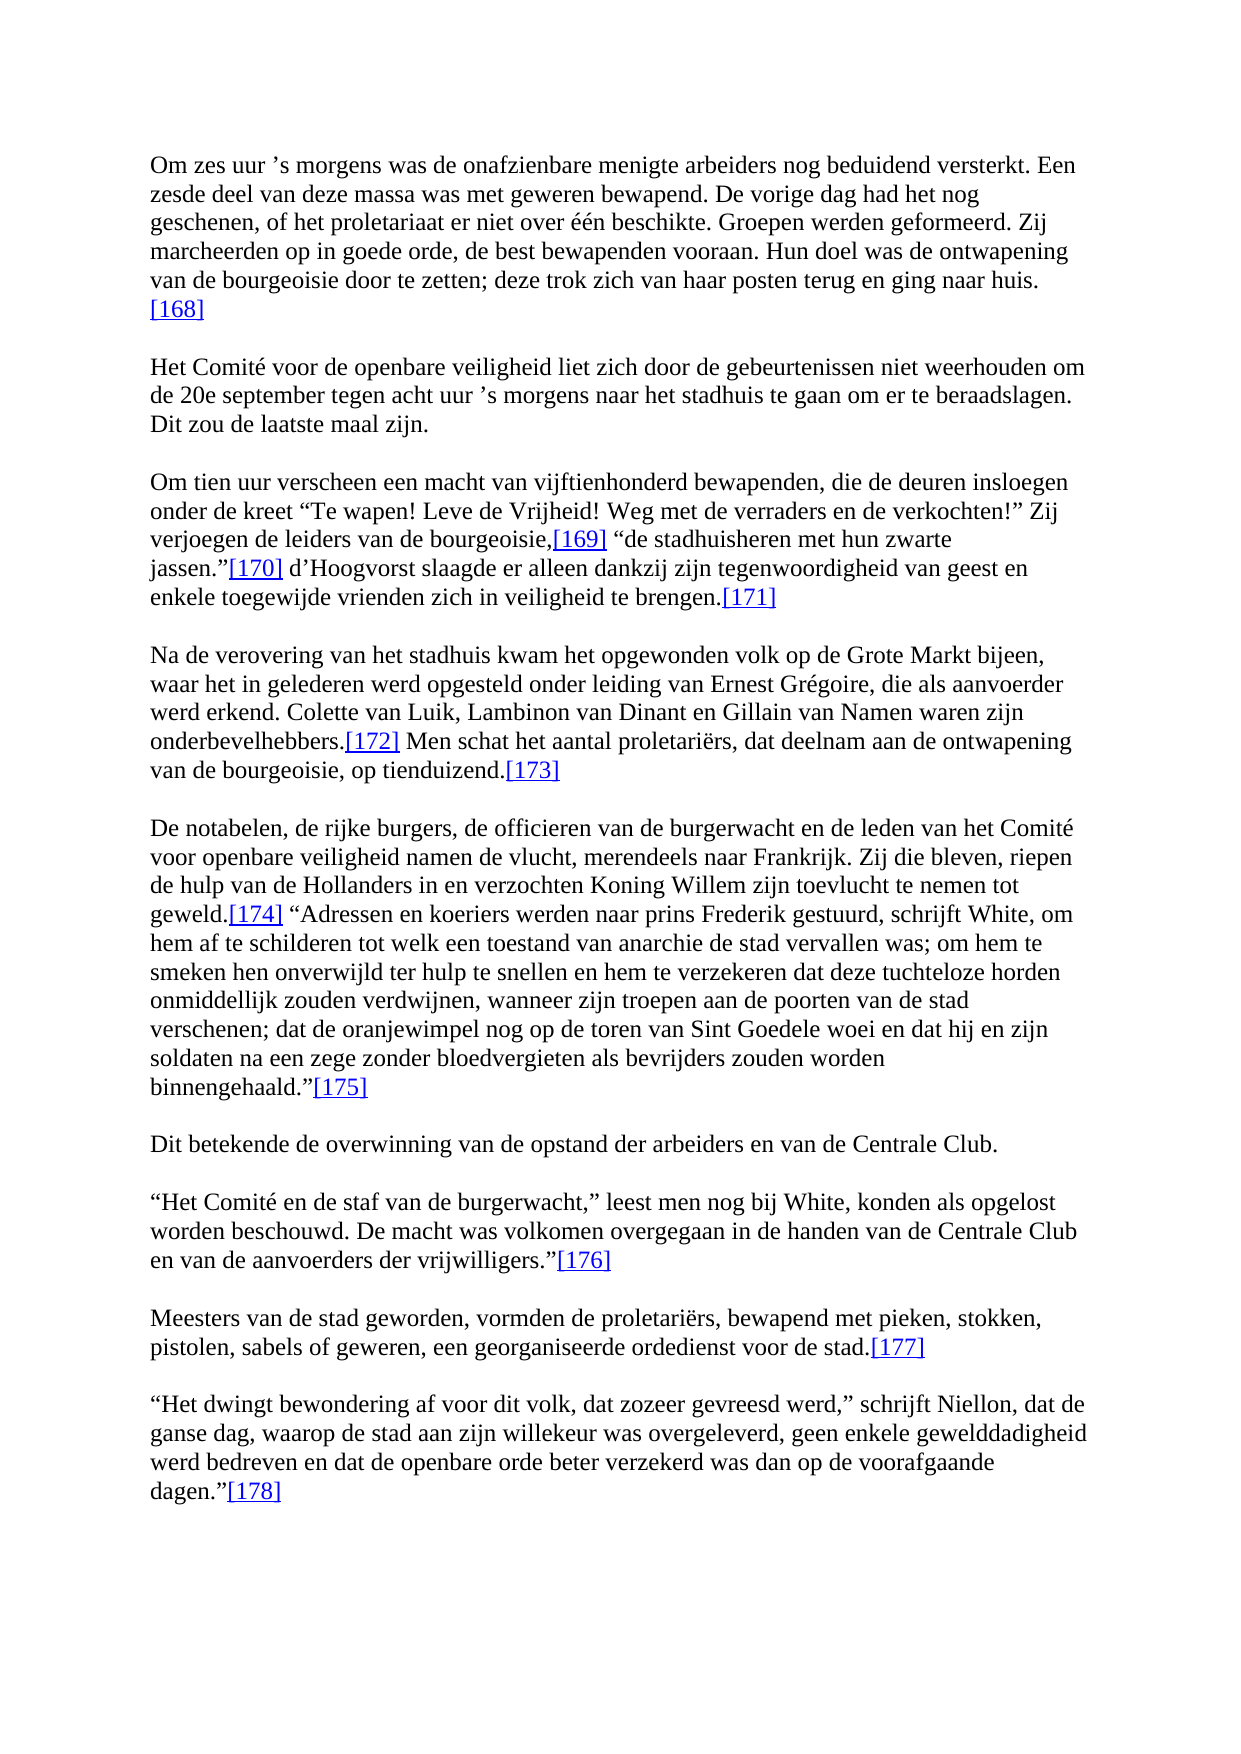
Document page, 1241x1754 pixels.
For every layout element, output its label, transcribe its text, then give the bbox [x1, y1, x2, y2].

text Dit betekende de overwinning van de opstand der arbeiders en van de Centrale Club. [150, 1129, 1090, 1158]
text Meesters van de stad geworden, vormden de proletariërs, bewapend met pieken, stokken, pistolen, sabels of geweren, een georganiseerde ordedienst voor de stad.[177] [150, 1303, 1090, 1360]
text Na de verovering van het stadhuis kwam het opgewonden volk op de Grote Markt bijeen, waar het in gelederen werd opgesteld onder leiding van Ernest Grégoire, die als aanvoerder werd erkend. Colette van Luik, Lambinon van Dinant en Gillain van Namen waren zijn onderbevelhebbers.[172] Men schat het aantal proletariërs, dat deelnam aan de ontwapening van de bourgeoisie, op tienduizend.[173] [150, 640, 1090, 784]
text Om zes uur ’s morgens was de onafzienbare menigte arbeiders nog beduidend versterkt. Een zesde deel van deze massa was met geweren bewapend. De vorige dag had het nog geschenen, of het proletariaat er niet over één beschikte. Groepen werden geformeerd. Zij marcheerden op in goede orde, de best bewapenden vooraan. Hun doel was de ontwapening van de bourgeoisie door te zetten; deze trok zich van haar posten terug en ging naar huis.[168] [150, 150, 1090, 322]
text “Het Comité en de staf van de burgerwacht,” leest men nog bij White, konden als opgelost worden beschouwd. De macht was volkomen overgegaan in de handen van de Centrale Club en van de aanvoerders der vrijwilligers.”[176] [150, 1187, 1090, 1274]
text Het Comité voor de openbare veiligheid liet zich door de gebeurtenissen niet weerhouden om de 20e september tegen acht uur ’s morgens naar het stadhuis te gaan om er te beraadslagen. Dit zou de laatste maal zijn. [150, 352, 1090, 438]
text “Het dwingt bewondering af voor dit volk, dat zozeer gevreesd werd,” schrijft Niellon, dat de ganse dag, waarop de stad aan zijn willekeur was overgeleverd, geen enkele gewelddadigheid werd bedreven en dat de openbare orde beter verzekerd was dan op de voorafgaande dagen.”[178] [150, 1389, 1090, 1504]
text De notabelen, de rijke burgers, de officieren van de burgerwacht en de leden van het Comité voor openbare veiligheid namen de vlucht, merendeels naar Frankrijk. Zij die bleven, riepen de hulp van de Hollanders in en verzochten Koning Willem zijn toevlucht te nemen tot geweld.[174] “Adressen en koeriers werden naar prins Frederik gestuurd, schrijft White, om hem af te schilderen tot welk een toestand van anarchie de stad vervallen was; om hem te smeken hen onverwijld ter hulp te snellen en hem te verzekeren dat deze tuchteloze horden onmiddellijk zouden verdwijnen, wanneer zijn troepen aan de poorten van de stad verschenen; dat de oranjewimpel nog op de toren van Sint Goedele woei en dat hij en zijn soldaten na een zege zonder bloedvergieten als bevrijders zouden worden binnengehaald.”[175] [150, 813, 1090, 1100]
text Om tien uur verscheen een macht van vijftienhonderd bewapenden, die de deuren insloegen onder de kreet “Te wapen! Leve de Vrijheid! Weg met de verraders en de verkochten!” Zij verjoegen de leiders van de bourgeoisie,[169] “de stadhuisheren met hun zwarte jassen.”[170] d’Hoogvorst slaagde er alleen dankzij zijn tegenwoordigheid van geest en enkele toegewijde vrienden zich in veiligheid te brengen.[171] [150, 467, 1090, 611]
